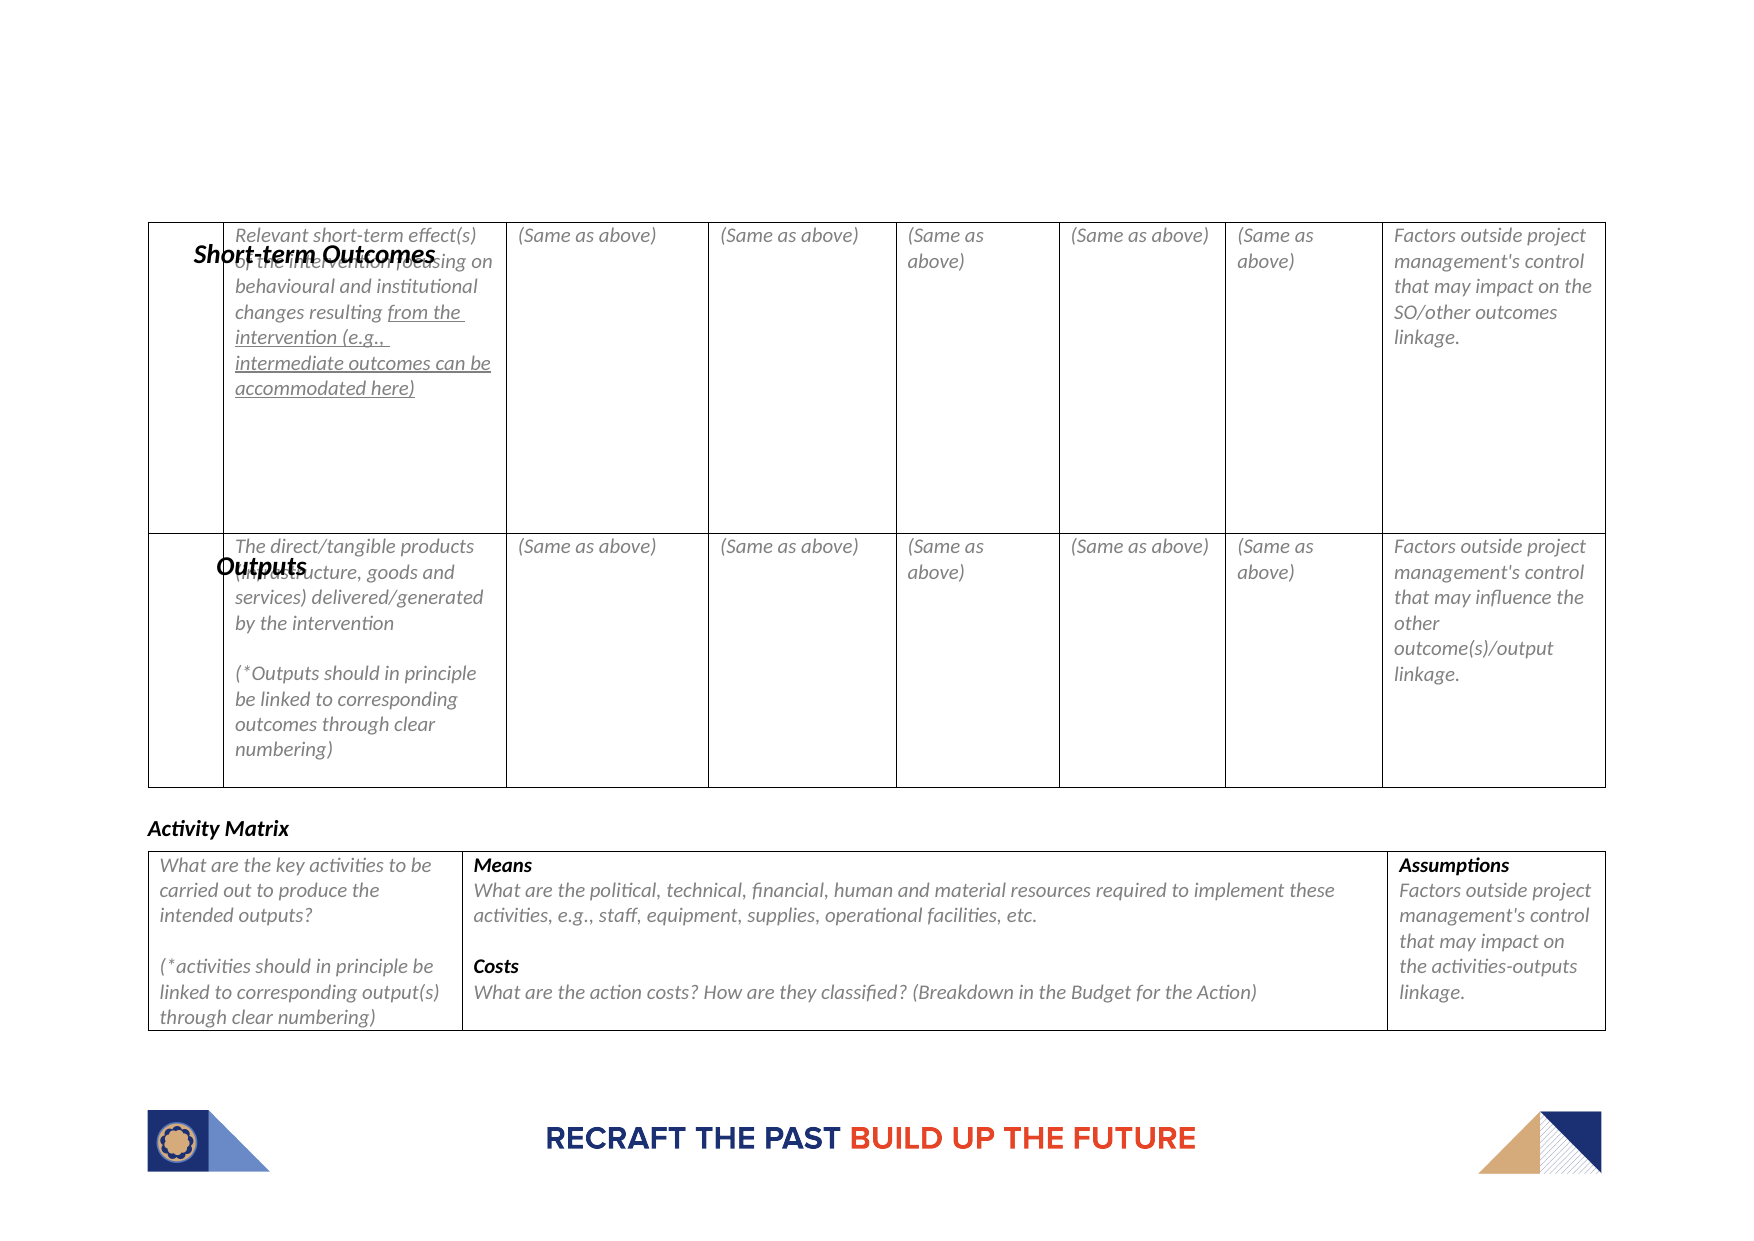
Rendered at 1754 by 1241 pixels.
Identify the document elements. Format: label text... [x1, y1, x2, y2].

table_cell (Same as above) [1226, 223, 1382, 533]
table_cell The direct/tangible products (infrastructure, goods and services) delivered/generated by the intervention (*Outputs should in principle be linked to corresponding outcomes through clear numbering) [224, 534, 506, 787]
table_cell (Same as above) [507, 223, 708, 533]
text Activity Matrix [148, 814, 1606, 842]
table_cell [149, 223, 223, 533]
table_header What are the key activities to be carried out to produce the intended outputs? (*activities should in principle be linked to corresponding output(s) through clear numbering) [149, 852, 462, 1030]
table_cell Factors outside project management's control that may impact on the SO/other outcomes linkage. [1383, 223, 1605, 533]
table_cell (Same as above) [507, 534, 708, 787]
table_cell (Same as above) [1226, 534, 1382, 787]
picture [1465, 1111, 1602, 1174]
picture [538, 1111, 1208, 1163]
table_header Means What are the political, technical, financial, human and material resources required to implement these activities, e.g., staff, equipment, supplies, operational facilities, etc. Costs What are the action costs? How are they classified? (Breakdown in the Budget for the Action) [463, 852, 1387, 1030]
table_cell (Same as above) [709, 534, 896, 787]
table_cell (Same as above) [1060, 534, 1225, 787]
table_cell Factors outside project management's control that may influence the other outcome(s)/output linkage. [1383, 534, 1605, 787]
table_cell (Same as above) [709, 223, 896, 533]
table_cell [149, 534, 223, 787]
table_cell (Same as above) [897, 534, 1059, 787]
picture [147, 1110, 284, 1172]
table_cell (Same as above) [1060, 223, 1225, 533]
table_cell Relevant short-term effect(s) of the intervention focusing on behavioural and institutional changes resulting from the intervention (e.g., intermediate outcomes can be accommodated here) [224, 223, 506, 533]
table_header Assumptions Factors outside project management's control that may impact on the activities-outputs linkage. [1388, 852, 1605, 1030]
table_cell (Same as above) [897, 223, 1059, 533]
